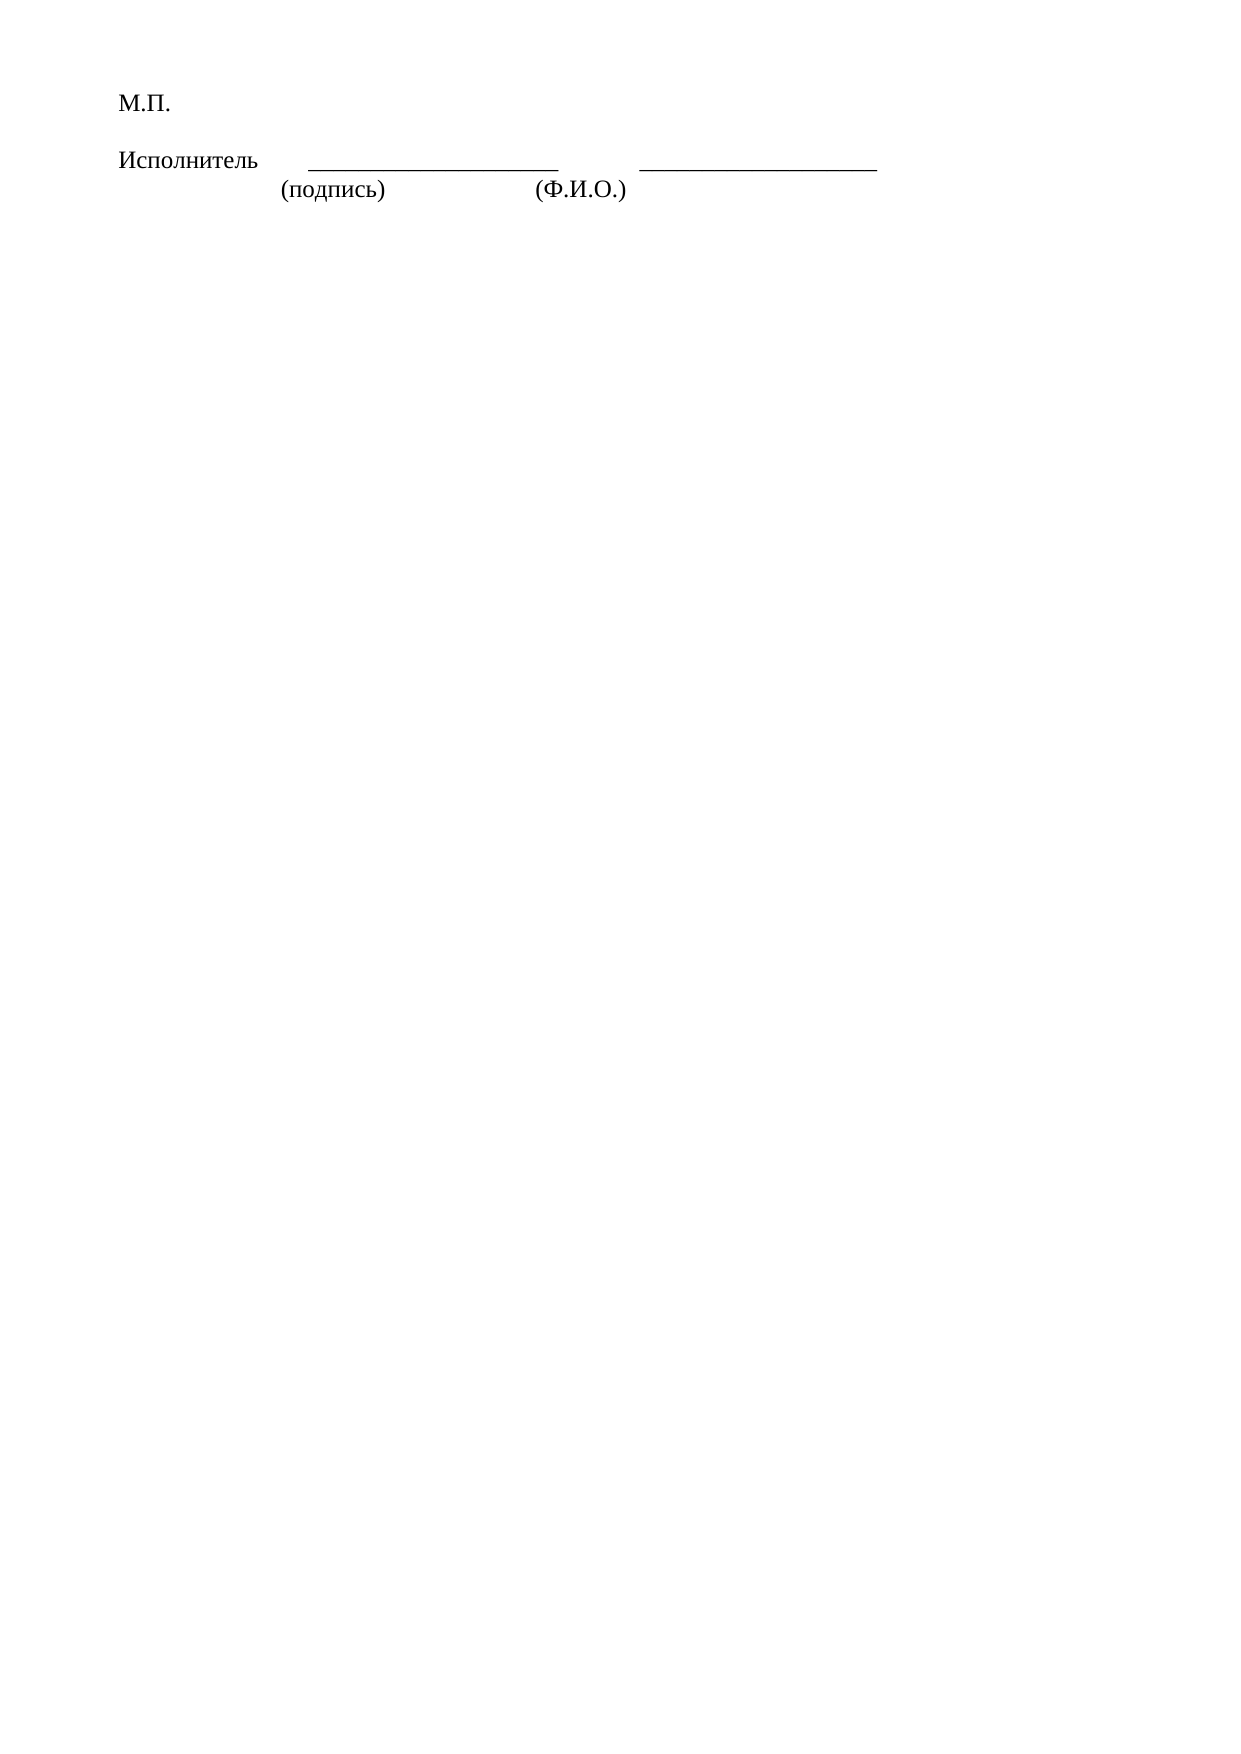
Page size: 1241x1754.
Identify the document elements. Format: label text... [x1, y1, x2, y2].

text Исполнитель ____________________ ___________________ [118, 145, 1181, 174]
text (подпись) (Ф.И.О.) [118, 174, 1181, 203]
text М.П. [118, 88, 1181, 117]
